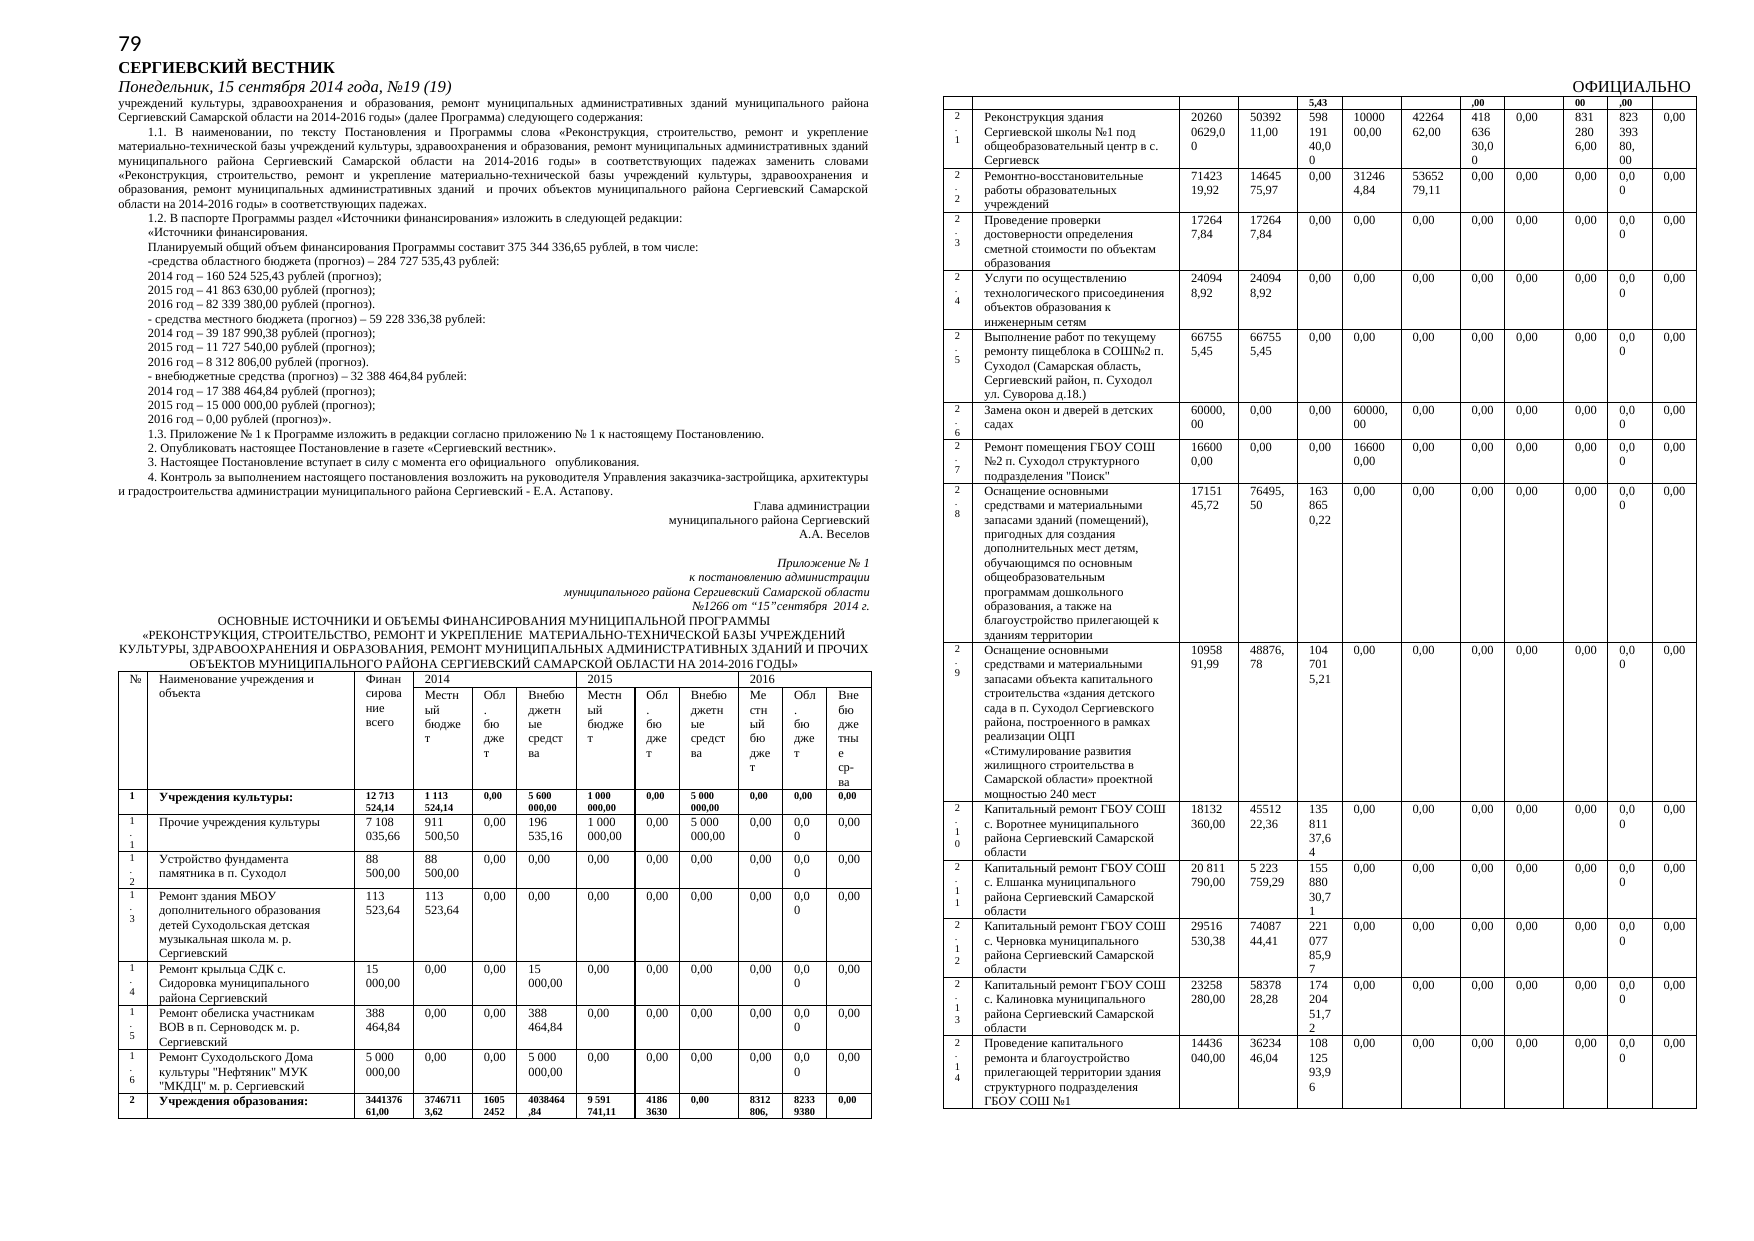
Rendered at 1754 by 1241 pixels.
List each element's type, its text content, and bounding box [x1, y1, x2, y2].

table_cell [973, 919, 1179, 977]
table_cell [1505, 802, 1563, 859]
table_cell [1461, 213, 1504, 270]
text №1266 от “15”сентября 2014 г. [118, 599, 869, 613]
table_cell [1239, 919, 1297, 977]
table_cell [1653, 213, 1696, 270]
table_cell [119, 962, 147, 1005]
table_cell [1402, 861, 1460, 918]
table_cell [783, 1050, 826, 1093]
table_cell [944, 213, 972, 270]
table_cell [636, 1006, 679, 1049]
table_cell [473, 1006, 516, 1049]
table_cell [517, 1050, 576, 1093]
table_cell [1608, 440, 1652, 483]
text 1.3. Приложение № 1 к Программе изложить в редакции согласно приложению № 1 к настоящему Постановлению. [118, 426, 869, 441]
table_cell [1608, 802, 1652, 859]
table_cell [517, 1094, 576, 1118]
text к постановлению администрации [118, 570, 869, 584]
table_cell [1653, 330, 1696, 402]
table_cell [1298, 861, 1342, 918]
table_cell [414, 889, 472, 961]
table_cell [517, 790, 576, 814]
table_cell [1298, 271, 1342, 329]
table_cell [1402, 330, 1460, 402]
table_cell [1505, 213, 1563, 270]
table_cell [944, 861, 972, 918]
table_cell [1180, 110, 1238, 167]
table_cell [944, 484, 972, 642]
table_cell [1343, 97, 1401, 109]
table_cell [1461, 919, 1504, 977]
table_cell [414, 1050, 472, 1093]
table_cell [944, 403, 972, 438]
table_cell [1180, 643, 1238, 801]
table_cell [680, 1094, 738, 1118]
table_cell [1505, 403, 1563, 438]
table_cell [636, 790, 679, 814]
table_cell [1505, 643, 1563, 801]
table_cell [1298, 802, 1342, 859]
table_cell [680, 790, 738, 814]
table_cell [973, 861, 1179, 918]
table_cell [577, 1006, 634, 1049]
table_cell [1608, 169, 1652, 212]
text 3. Настоящее Постановление вступает в силу с момента его официального опубликования. [118, 455, 869, 469]
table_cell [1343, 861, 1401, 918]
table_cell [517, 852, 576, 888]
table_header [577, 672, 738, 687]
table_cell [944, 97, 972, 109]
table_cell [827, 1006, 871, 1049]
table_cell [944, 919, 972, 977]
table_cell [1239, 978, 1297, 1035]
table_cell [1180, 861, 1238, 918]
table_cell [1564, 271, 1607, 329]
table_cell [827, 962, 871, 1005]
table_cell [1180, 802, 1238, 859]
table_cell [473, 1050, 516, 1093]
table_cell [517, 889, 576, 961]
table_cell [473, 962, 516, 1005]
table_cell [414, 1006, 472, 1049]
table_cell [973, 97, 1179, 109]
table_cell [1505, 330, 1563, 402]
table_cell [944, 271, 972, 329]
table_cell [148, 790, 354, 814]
text 2014 год – 39 187 990,38 рублей (прогноз); [118, 326, 869, 340]
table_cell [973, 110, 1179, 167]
text 4. Контроль за выполнением настоящего постановления возложить на руководителя Управления заказчика-застройщика, архитектуры и градостроительства администрации муниципального района Сергиевский - Е.А. Астапову. [118, 469, 869, 498]
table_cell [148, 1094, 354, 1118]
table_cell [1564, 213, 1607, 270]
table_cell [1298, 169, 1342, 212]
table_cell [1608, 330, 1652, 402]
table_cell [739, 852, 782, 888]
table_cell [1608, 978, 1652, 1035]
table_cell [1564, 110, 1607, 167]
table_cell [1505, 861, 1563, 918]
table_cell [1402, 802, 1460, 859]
text - внебюджетные средства (прогноз) – 32 388 464,84 рублей: [118, 369, 869, 383]
text 2. Опубликовать настоящее Постановление в газете «Сергиевский вестник». [118, 441, 869, 455]
text муниципального района Сергиевский Самарской области [118, 584, 869, 599]
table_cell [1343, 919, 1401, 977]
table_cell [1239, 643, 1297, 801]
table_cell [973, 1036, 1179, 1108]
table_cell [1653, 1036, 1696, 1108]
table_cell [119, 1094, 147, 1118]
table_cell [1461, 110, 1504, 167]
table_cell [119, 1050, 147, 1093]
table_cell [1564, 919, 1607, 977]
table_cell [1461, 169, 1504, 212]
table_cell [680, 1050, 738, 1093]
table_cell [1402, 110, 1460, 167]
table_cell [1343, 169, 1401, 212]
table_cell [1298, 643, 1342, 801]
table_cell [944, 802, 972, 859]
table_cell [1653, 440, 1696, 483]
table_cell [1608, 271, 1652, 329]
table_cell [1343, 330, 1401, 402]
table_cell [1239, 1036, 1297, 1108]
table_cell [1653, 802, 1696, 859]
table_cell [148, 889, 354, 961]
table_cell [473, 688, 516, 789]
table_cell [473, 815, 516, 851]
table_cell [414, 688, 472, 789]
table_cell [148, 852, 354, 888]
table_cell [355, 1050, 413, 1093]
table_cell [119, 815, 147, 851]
text -средства областного бюджета (прогноз) – 284 727 535,43 рублей: [118, 254, 869, 268]
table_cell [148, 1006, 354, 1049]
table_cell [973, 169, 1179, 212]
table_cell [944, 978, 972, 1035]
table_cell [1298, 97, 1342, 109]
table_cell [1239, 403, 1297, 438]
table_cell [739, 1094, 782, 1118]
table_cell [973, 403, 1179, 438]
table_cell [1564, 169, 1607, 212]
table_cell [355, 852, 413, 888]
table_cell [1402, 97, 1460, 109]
text 2015 год – 15 000 000,00 рублей (прогноз); [118, 398, 869, 412]
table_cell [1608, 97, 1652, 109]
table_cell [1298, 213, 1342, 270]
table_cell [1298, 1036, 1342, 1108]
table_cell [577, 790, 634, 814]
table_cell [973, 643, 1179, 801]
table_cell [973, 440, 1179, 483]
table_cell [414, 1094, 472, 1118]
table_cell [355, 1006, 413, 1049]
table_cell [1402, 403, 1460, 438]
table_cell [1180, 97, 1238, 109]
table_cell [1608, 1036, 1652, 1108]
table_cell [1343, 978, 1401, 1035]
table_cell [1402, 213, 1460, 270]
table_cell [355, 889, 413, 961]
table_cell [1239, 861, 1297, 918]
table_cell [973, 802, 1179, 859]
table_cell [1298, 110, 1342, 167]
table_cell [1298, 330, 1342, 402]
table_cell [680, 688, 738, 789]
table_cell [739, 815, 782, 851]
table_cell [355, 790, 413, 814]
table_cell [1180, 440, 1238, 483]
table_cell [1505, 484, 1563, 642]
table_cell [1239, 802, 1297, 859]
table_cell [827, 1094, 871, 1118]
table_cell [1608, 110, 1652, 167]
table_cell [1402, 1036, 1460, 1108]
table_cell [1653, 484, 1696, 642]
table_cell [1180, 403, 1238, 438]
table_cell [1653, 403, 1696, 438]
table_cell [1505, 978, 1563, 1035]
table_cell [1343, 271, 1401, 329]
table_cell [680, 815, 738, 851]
text муниципального района Сергиевский [118, 513, 869, 527]
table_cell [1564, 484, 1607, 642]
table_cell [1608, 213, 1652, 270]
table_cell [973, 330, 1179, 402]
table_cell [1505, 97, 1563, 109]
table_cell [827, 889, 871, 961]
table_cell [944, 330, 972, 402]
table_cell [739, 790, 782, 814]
text 2015 год – 41 863 630,00 рублей (прогноз); [118, 283, 869, 297]
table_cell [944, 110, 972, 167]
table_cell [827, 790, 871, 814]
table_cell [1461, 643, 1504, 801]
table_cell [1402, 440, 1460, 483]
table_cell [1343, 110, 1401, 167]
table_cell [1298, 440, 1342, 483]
text 2016 год – 0,00 рублей (прогноз)». [118, 412, 869, 426]
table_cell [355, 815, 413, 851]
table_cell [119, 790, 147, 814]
text Планируемый общий объем финансирования Программы составит 375 344 336,65 рублей, в том числе: [118, 239, 869, 254]
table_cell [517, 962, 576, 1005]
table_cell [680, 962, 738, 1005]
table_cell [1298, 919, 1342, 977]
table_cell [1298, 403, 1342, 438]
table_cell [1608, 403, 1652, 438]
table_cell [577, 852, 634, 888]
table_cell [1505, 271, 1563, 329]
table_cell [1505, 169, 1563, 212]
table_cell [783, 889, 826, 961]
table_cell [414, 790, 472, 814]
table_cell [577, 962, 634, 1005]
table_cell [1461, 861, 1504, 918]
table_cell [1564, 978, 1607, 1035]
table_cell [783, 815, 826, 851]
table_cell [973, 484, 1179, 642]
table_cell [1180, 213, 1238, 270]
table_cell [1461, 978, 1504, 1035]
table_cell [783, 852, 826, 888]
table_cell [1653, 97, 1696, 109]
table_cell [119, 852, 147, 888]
text Приложение № 1 [118, 556, 869, 570]
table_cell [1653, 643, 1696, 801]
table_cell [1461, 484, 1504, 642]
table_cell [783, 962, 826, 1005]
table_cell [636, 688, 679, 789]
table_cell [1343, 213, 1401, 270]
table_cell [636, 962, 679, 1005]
text 1.1. В наименовании, по тексту Постановления и Программы слова «Реконструкция, строительство, ремонт и укрепление материально-технической базы учреждений культуры, здравоохранения и образования, ремонт муниципальных административных зданий муниципального района Сергиевский Самарской области на 2014-2016 годы» в соответствующих падежах заменить словами «Реконструкция, строительство, ремонт и укрепление материально-технической базы учреждений культуры, здравоохранения и образования, ремонт муниципальных административных зданий и прочих объектов муниципального района Сергиевский Самарской области на 2014-2016 годы» в соответствующих падежах. [118, 124, 869, 211]
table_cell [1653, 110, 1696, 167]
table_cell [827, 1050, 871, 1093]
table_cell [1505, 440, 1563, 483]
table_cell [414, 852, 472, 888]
text «РЕКОНСТРУКЦИЯ, СТРОИТЕЛЬСТВО, РЕМОНТ И УКРЕПЛЕНИЕ МАТЕРИАЛЬНО-ТЕХНИЧЕСКОЙ БАЗЫ УЧРЕЖДЕНИЙ КУЛЬТУРЫ, ЗДРАВООХРАНЕНИЯ И ОБРАЗОВАНИЯ, РЕМОНТ МУНИЦИПАЛЬНЫХ АДМИНИСТРАТИВНЫХ ЗДАНИЙ И ПРОЧИХ ОБЪЕКТОВ МУНИЦИПАЛЬНОГО РАЙОНА СЕРГИЕВСКИЙ САМАРСКОЙ ОБЛАСТИ НА 2014-2016 ГОДЫ» [118, 628, 869, 671]
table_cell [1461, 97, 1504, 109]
text «Источники финансирования. [118, 225, 869, 239]
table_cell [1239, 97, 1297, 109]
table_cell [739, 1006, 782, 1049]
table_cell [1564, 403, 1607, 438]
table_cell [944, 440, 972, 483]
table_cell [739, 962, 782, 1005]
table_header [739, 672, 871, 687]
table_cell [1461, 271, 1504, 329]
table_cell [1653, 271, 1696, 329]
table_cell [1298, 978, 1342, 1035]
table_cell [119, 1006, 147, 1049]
text ОСНОВНЫЕ ИСТОЧНИКИ И ОБЪЕМЫ ФИНАНСИРОВАНИЯ МУНИЦИПАЛЬНОЙ ПРОГРАММЫ [118, 613, 869, 628]
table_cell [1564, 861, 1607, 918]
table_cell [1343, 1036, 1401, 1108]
text 2014 год – 17 388 464,84 рублей (прогноз); [118, 383, 869, 398]
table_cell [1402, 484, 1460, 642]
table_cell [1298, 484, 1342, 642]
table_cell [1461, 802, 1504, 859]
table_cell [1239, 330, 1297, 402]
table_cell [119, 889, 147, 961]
text 1.2. В паспорте Программы раздел «Источники финансирования» изложить в следующей редакции: [118, 211, 869, 225]
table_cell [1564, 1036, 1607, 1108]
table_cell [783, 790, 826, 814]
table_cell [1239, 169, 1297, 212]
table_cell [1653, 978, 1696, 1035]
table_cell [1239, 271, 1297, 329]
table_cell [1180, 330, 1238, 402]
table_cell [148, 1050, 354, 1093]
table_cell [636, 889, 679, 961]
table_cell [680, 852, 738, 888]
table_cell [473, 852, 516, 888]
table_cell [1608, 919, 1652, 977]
text А.А. Веселов [118, 527, 869, 541]
text Глава администрации [118, 498, 869, 513]
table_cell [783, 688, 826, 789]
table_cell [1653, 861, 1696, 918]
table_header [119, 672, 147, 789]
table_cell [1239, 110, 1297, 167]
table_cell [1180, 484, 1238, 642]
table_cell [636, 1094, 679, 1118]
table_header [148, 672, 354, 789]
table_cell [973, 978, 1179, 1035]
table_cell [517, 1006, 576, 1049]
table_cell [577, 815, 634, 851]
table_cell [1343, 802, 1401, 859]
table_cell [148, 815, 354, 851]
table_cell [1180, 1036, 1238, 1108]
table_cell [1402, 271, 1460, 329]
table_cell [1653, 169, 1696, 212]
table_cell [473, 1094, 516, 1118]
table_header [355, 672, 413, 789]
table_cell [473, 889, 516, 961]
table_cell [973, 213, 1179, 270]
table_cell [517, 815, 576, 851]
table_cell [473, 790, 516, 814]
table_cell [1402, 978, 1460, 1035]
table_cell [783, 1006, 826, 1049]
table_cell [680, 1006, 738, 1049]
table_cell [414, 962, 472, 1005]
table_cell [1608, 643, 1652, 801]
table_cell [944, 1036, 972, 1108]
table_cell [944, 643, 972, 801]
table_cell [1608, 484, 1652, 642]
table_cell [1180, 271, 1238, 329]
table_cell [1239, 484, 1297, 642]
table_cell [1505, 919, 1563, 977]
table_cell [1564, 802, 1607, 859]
text 2015 год – 11 727 540,00 рублей (прогноз); [118, 340, 869, 354]
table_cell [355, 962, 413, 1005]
text 2016 год – 82 339 380,00 рублей (прогноз). [118, 297, 869, 311]
text 2014 год – 160 524 525,43 рублей (прогноз); [118, 268, 869, 283]
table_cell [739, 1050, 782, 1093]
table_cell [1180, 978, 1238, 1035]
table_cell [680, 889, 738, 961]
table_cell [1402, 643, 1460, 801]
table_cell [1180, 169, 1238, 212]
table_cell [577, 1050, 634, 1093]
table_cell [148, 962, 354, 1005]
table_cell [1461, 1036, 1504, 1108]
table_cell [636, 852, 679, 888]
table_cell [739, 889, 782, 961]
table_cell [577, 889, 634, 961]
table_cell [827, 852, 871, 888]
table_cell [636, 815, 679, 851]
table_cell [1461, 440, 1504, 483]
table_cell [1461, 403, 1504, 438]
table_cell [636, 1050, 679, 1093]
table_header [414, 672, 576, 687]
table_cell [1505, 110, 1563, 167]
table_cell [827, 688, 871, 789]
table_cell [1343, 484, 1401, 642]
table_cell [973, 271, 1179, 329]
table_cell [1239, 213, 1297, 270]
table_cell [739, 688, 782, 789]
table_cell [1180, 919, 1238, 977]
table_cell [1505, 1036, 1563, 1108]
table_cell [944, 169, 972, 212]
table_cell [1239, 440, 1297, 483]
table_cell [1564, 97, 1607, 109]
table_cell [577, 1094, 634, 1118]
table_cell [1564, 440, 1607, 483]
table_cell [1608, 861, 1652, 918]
text - средства местного бюджета (прогноз) – 59 228 336,38 рублей: [118, 311, 869, 326]
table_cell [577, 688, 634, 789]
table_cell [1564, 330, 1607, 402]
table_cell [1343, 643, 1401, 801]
text 2016 год – 8 312 806,00 рублей (прогноз). [118, 354, 869, 369]
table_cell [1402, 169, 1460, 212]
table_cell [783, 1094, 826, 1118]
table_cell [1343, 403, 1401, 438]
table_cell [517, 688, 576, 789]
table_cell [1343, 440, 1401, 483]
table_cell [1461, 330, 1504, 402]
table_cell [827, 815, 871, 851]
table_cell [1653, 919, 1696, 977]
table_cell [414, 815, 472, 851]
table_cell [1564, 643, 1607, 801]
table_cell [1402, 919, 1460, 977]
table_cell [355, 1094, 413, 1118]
